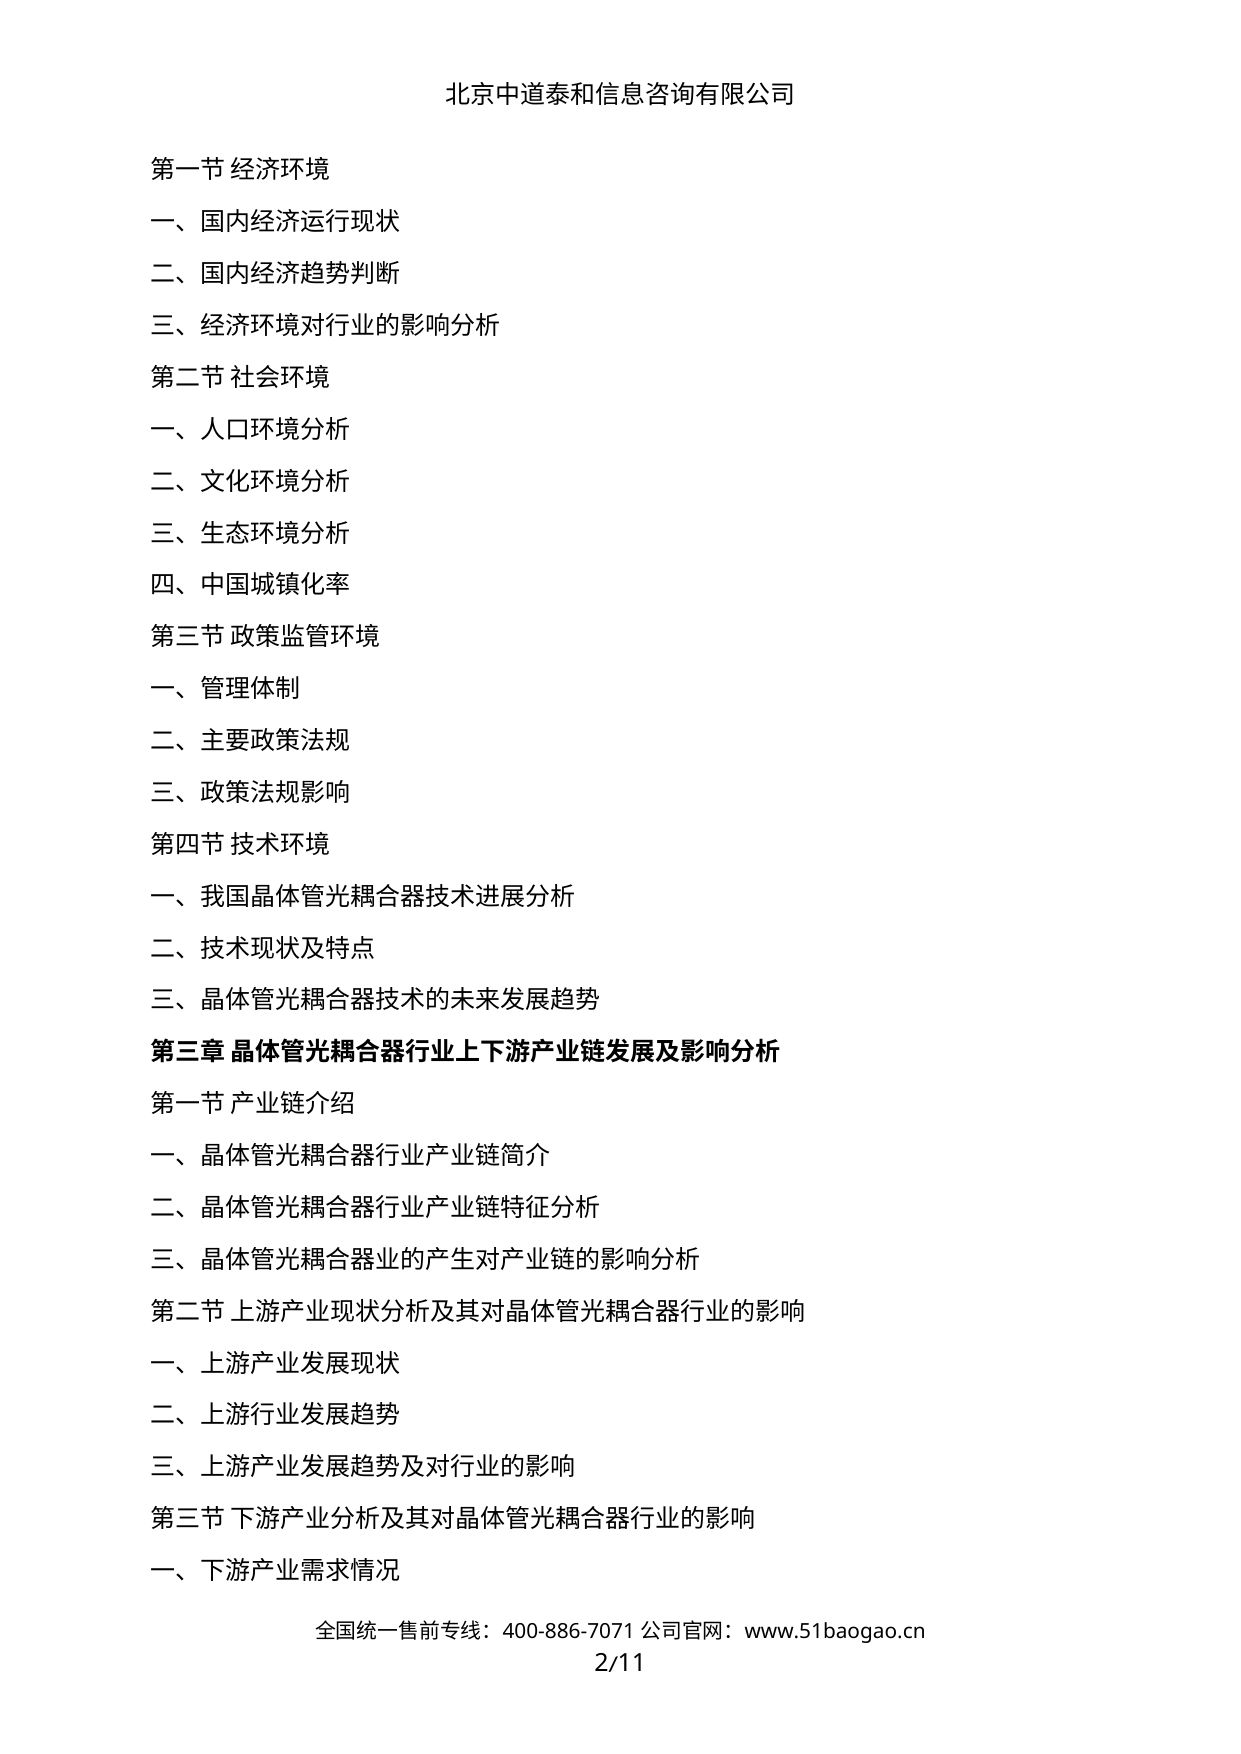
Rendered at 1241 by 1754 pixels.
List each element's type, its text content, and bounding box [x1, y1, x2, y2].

text 一、管理体制 [150, 669, 1090, 705]
text 第三章 晶体管光耦合器行业上下游产业链发展及影响分析 [150, 1032, 1090, 1068]
text 三、生态环境分析 [150, 513, 1090, 549]
text 第三节 下游产业分析及其对晶体管光耦合器行业的影响 [150, 1499, 1090, 1535]
text 一、我国晶体管光耦合器技术进展分析 [150, 876, 1090, 912]
text 第一节 产业链介绍 [150, 1084, 1090, 1120]
text 二、技术现状及特点 [150, 928, 1090, 964]
text 第一节 经济环境 [150, 150, 1090, 186]
text 二、文化环境分析 [150, 461, 1090, 497]
text 三、晶体管光耦合器业的产生对产业链的影响分析 [150, 1239, 1090, 1276]
text 四、中国城镇化率 [150, 565, 1090, 601]
text 一、上游产业发展现状 [150, 1343, 1090, 1379]
text 第四节 技术环境 [150, 824, 1090, 861]
text 二、上游行业发展趋势 [150, 1395, 1090, 1431]
text 三、政策法规影响 [150, 772, 1090, 809]
text 三、经济环境对行业的影响分析 [150, 306, 1090, 342]
text 第三节 政策监管环境 [150, 617, 1090, 653]
text 一、人口环境分析 [150, 409, 1090, 446]
text 第二节 社会环境 [150, 357, 1090, 394]
text 一、晶体管光耦合器行业产业链简介 [150, 1136, 1090, 1172]
text 二、主要政策法规 [150, 721, 1090, 757]
text 一、下游产业需求情况 [150, 1551, 1090, 1587]
text 一、国内经济运行现状 [150, 202, 1090, 238]
text 二、晶体管光耦合器行业产业链特征分析 [150, 1187, 1090, 1224]
text 三、晶体管光耦合器技术的未来发展趋势 [150, 980, 1090, 1016]
text 第二节 上游产业现状分析及其对晶体管光耦合器行业的影响 [150, 1291, 1090, 1327]
text 二、国内经济趋势判断 [150, 254, 1090, 290]
text 三、上游产业发展趋势及对行业的影响 [150, 1447, 1090, 1483]
